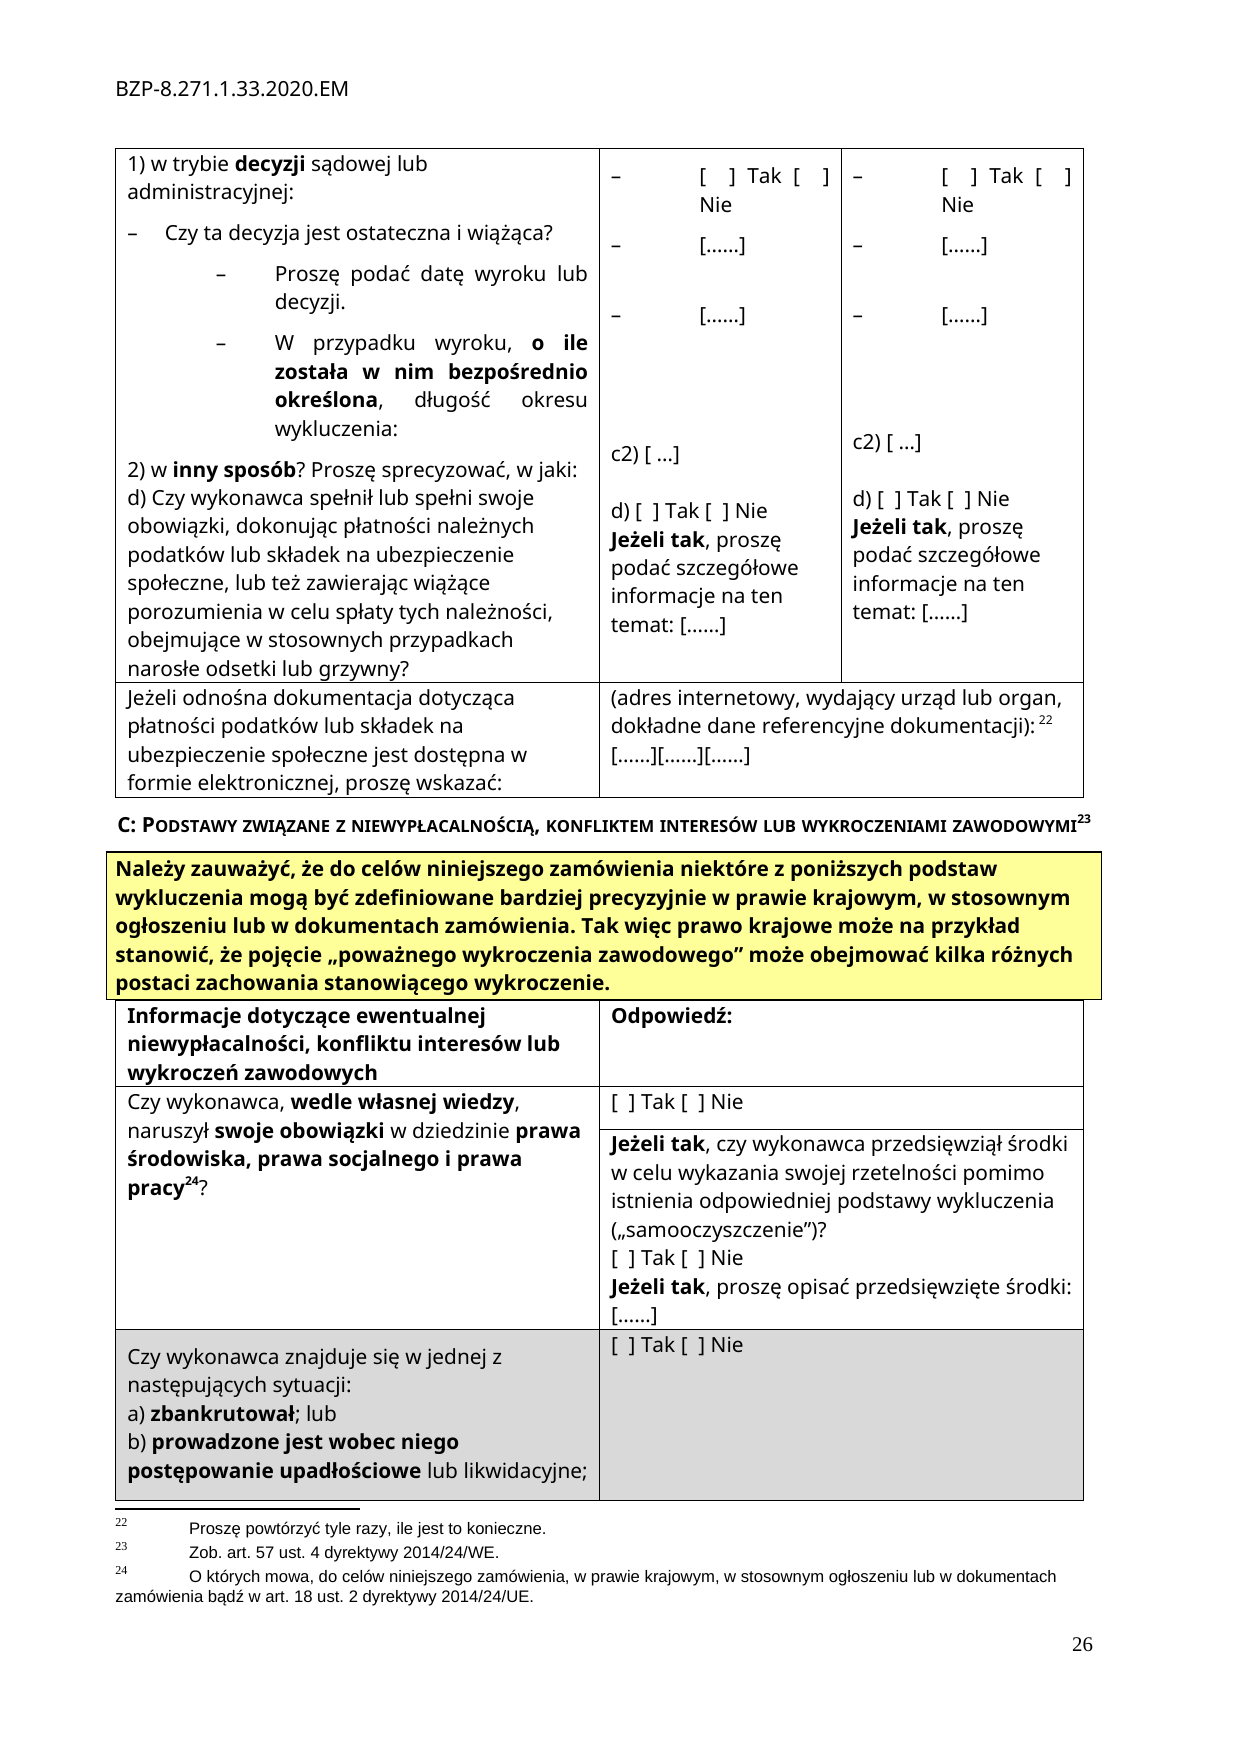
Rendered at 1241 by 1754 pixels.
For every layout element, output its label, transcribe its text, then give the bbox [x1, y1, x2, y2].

table_cell Jeżeli odnośna dokumentacja dotycząca płatności podatków lub składek na ubezpieczenie społeczne jest dostępna w formie elektronicznej, proszę wskazać: [116, 683, 599, 797]
table_cell Czy wykonawca, wedle własnej wiedzy, naruszył swoje obowiązki w dziedzinie prawa środowiska, prawa socjalnego i prawa pracy? [116, 1087, 599, 1329]
table_cell [ ] Tak [ ] Nie [600, 1087, 1083, 1128]
title C: Podstawy związane z niewypłacalnością, konfliktem interesów lub wykroczeniami zawodowymi [115, 811, 1092, 839]
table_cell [842, 149, 1083, 682]
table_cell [600, 1330, 1083, 1500]
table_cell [116, 1330, 599, 1500]
table_header Odpowiedź: [600, 1001, 1083, 1086]
text Należy zauważyć, że do celów niniejszego zamówienia niektóre z poniższych podstaw wykluczenia mogą być zdefiniowane bardziej precyzyjnie w prawie krajowym, w stosownym ogłoszeniu lub w dokumentach zamówienia. Tak więc prawo krajowe może na przykład stanowić, że pojęcie „poważnego wykroczenia zawodowego” może obejmować kilka różnych postaci zachowania stanowiącego wykroczenie. [107, 853, 1101, 999]
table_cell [600, 149, 841, 682]
table_cell (adres internetowy, wydający urząd lub organ, dokładne dane referencyjne dokumentacji): [……][……][……] [600, 683, 1083, 797]
table_cell Jeżeli tak, czy wykonawca przedsięwziął środki w celu wykazania swojej rzetelności pomimo istnienia odpowiedniej podstawy wykluczenia („samooczyszczenie”)? [ ] Tak [ ] Nie Jeżeli tak, proszę opisać przedsięwzięte środki: [……] [600, 1130, 1083, 1329]
table_header Informacje dotyczące ewentualnej niewypłacalności, konfliktu interesów lub wykroczeń zawodowych [116, 1001, 599, 1086]
